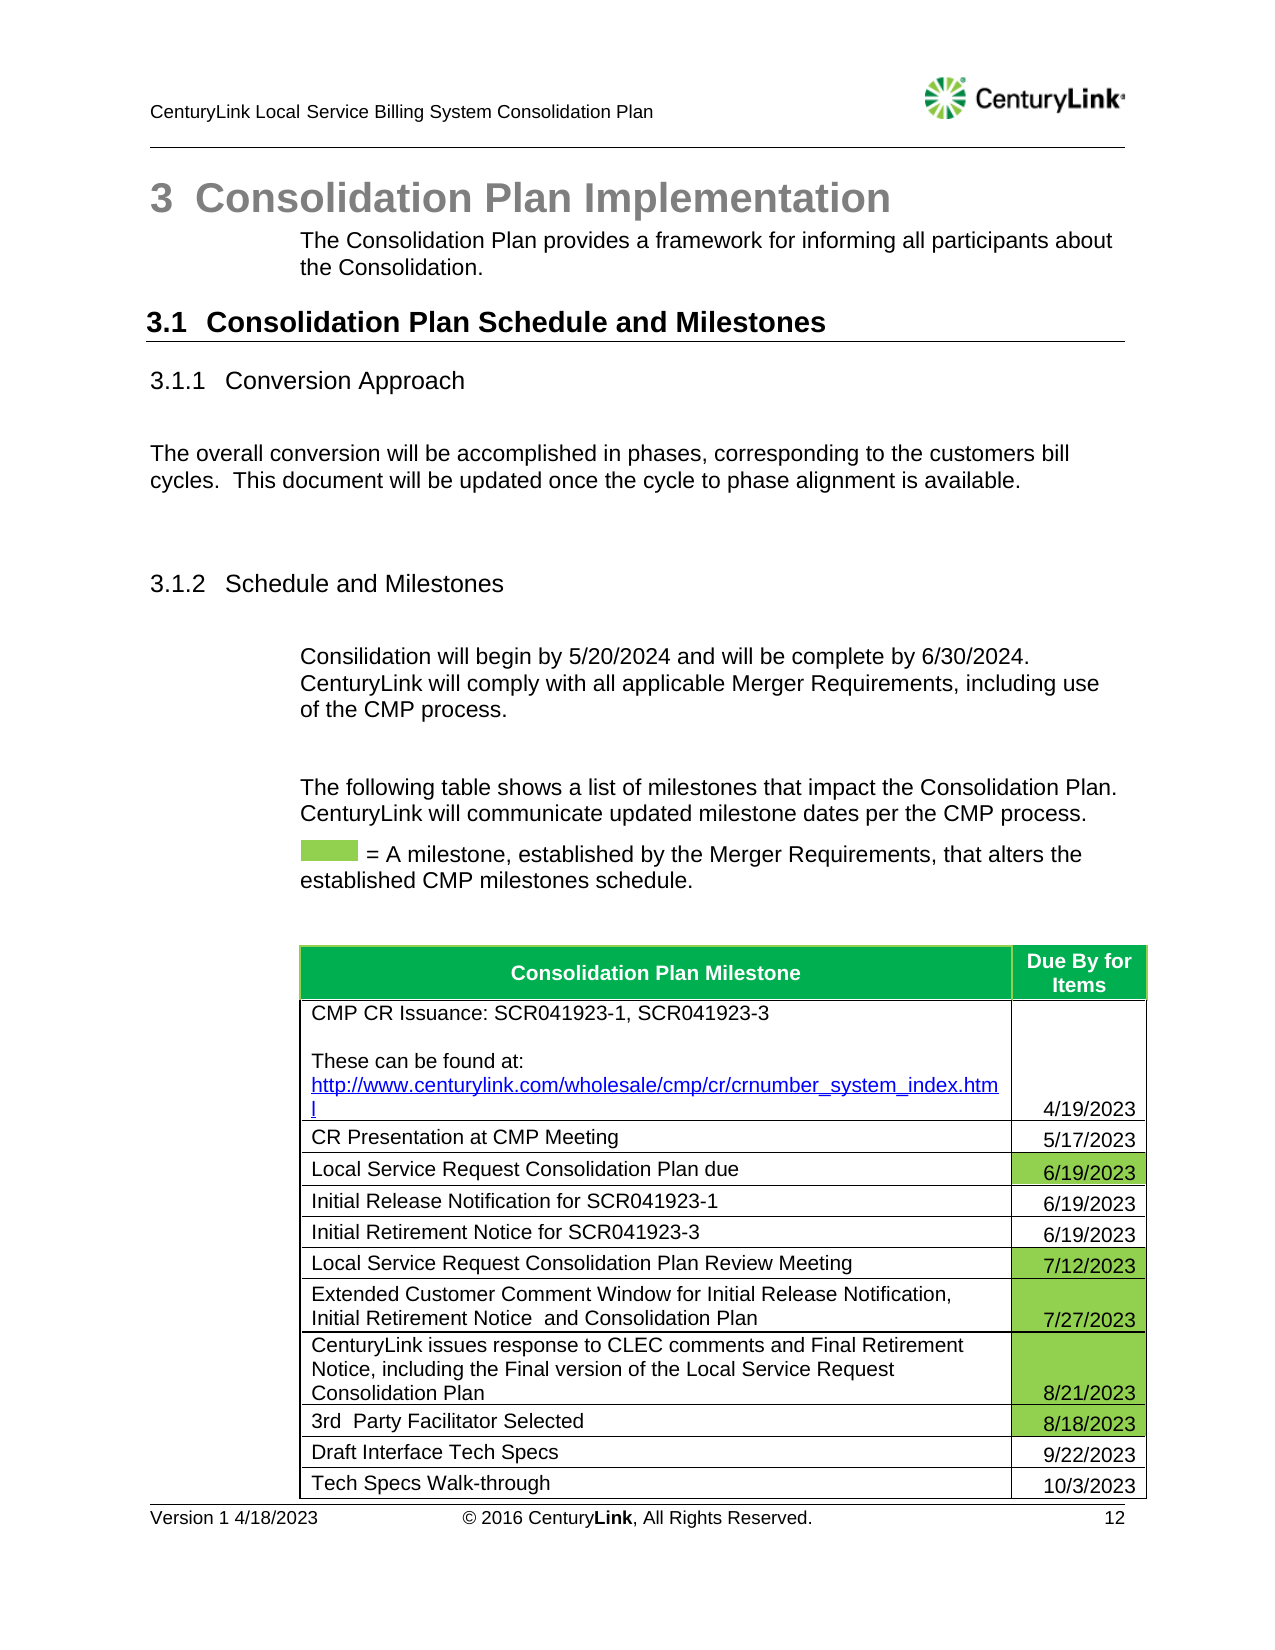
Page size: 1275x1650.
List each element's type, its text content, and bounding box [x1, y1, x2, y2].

table_cell 6/19/2023 [1012, 1216, 1146, 1247]
subtitle Conversion Approach [150, 366, 1125, 395]
table_cell 5/17/2023 [1012, 1120, 1146, 1152]
table_cell CenturyLink issues response to CLEC comments and Final Retirement Notice, including the Final version of the Local Service Request Consolidation Plan [301, 1332, 1011, 1404]
text = A milestone, established by the Merger Requirements, that alters the established CMP milestones schedule. [300, 839, 1125, 893]
table_cell 8/21/2023 [1012, 1331, 1146, 1404]
table_cell 4/19/2023 [1012, 1000, 1146, 1120]
text Consilidation will begin by 5/20/2024 and will be complete by 6/30/2024. CenturyLink will comply with all applicable Merger Requirements, including use of the CMP process. [300, 643, 1125, 722]
table_cell Local Service Request Consolidation Plan due [301, 1153, 1011, 1184]
table_cell Initial Release Notification for SCR041923-1 [301, 1186, 1011, 1216]
picture [925, 75, 1125, 119]
table_cell CMP CR Issuance: SCR041923-1, SCR041923-3 These can be found at: http://www.centurylink.com/wholesale/cmp/cr/crnumber_system_index.html [301, 1001, 1011, 1120]
table_header Consolidation Plan Milestone [301, 947, 1011, 999]
table_cell Local Service Request Consolidation Plan Review Meeting [301, 1248, 1011, 1278]
table_header Due By for Items [1013, 945, 1146, 999]
text The Consolidation Plan provides a framework for informing all participants about the Consolidation. [300, 227, 1125, 280]
table_cell 3rd Party Facilitator Selected [301, 1405, 1011, 1436]
text The overall conversion will be accomplished in phases, corresponding to the customers bill cycles. This document will be updated once the cycle to phase alignment is available. [150, 440, 1125, 493]
table_cell 6/19/2023 [1012, 1185, 1146, 1216]
table_cell 10/3/2023 [1012, 1467, 1146, 1498]
table_cell CR Presentation at CMP Meeting [301, 1121, 1011, 1152]
table_cell Draft Interface Tech Specs [301, 1437, 1011, 1467]
text The following table shows a list of milestones that impact the Consolidation Plan. CenturyLink will communicate updated milestone dates per the CMP process. [300, 773, 1125, 826]
table_cell Tech Specs Walk-through [301, 1468, 1011, 1498]
table_cell 7/12/2023 [1012, 1247, 1146, 1278]
table_cell 6/19/2023 [1012, 1152, 1146, 1184]
table_cell 9/22/2023 [1012, 1436, 1146, 1467]
subtitle Consolidation Plan Implementation [150, 173, 1125, 221]
subtitle Schedule and Milestones [150, 569, 1125, 598]
table_cell 7/27/2023 [1012, 1278, 1146, 1331]
table_cell Extended Customer Comment Window for Initial Release Notification, Initial Retirement Notice and Consolidation Plan [301, 1279, 1011, 1331]
table_cell 8/18/2023 [1012, 1404, 1146, 1436]
table_cell Initial Retirement Notice for SCR041923-3 [301, 1217, 1011, 1247]
subtitle Consolidation Plan Schedule and Milestones [146, 305, 1125, 341]
